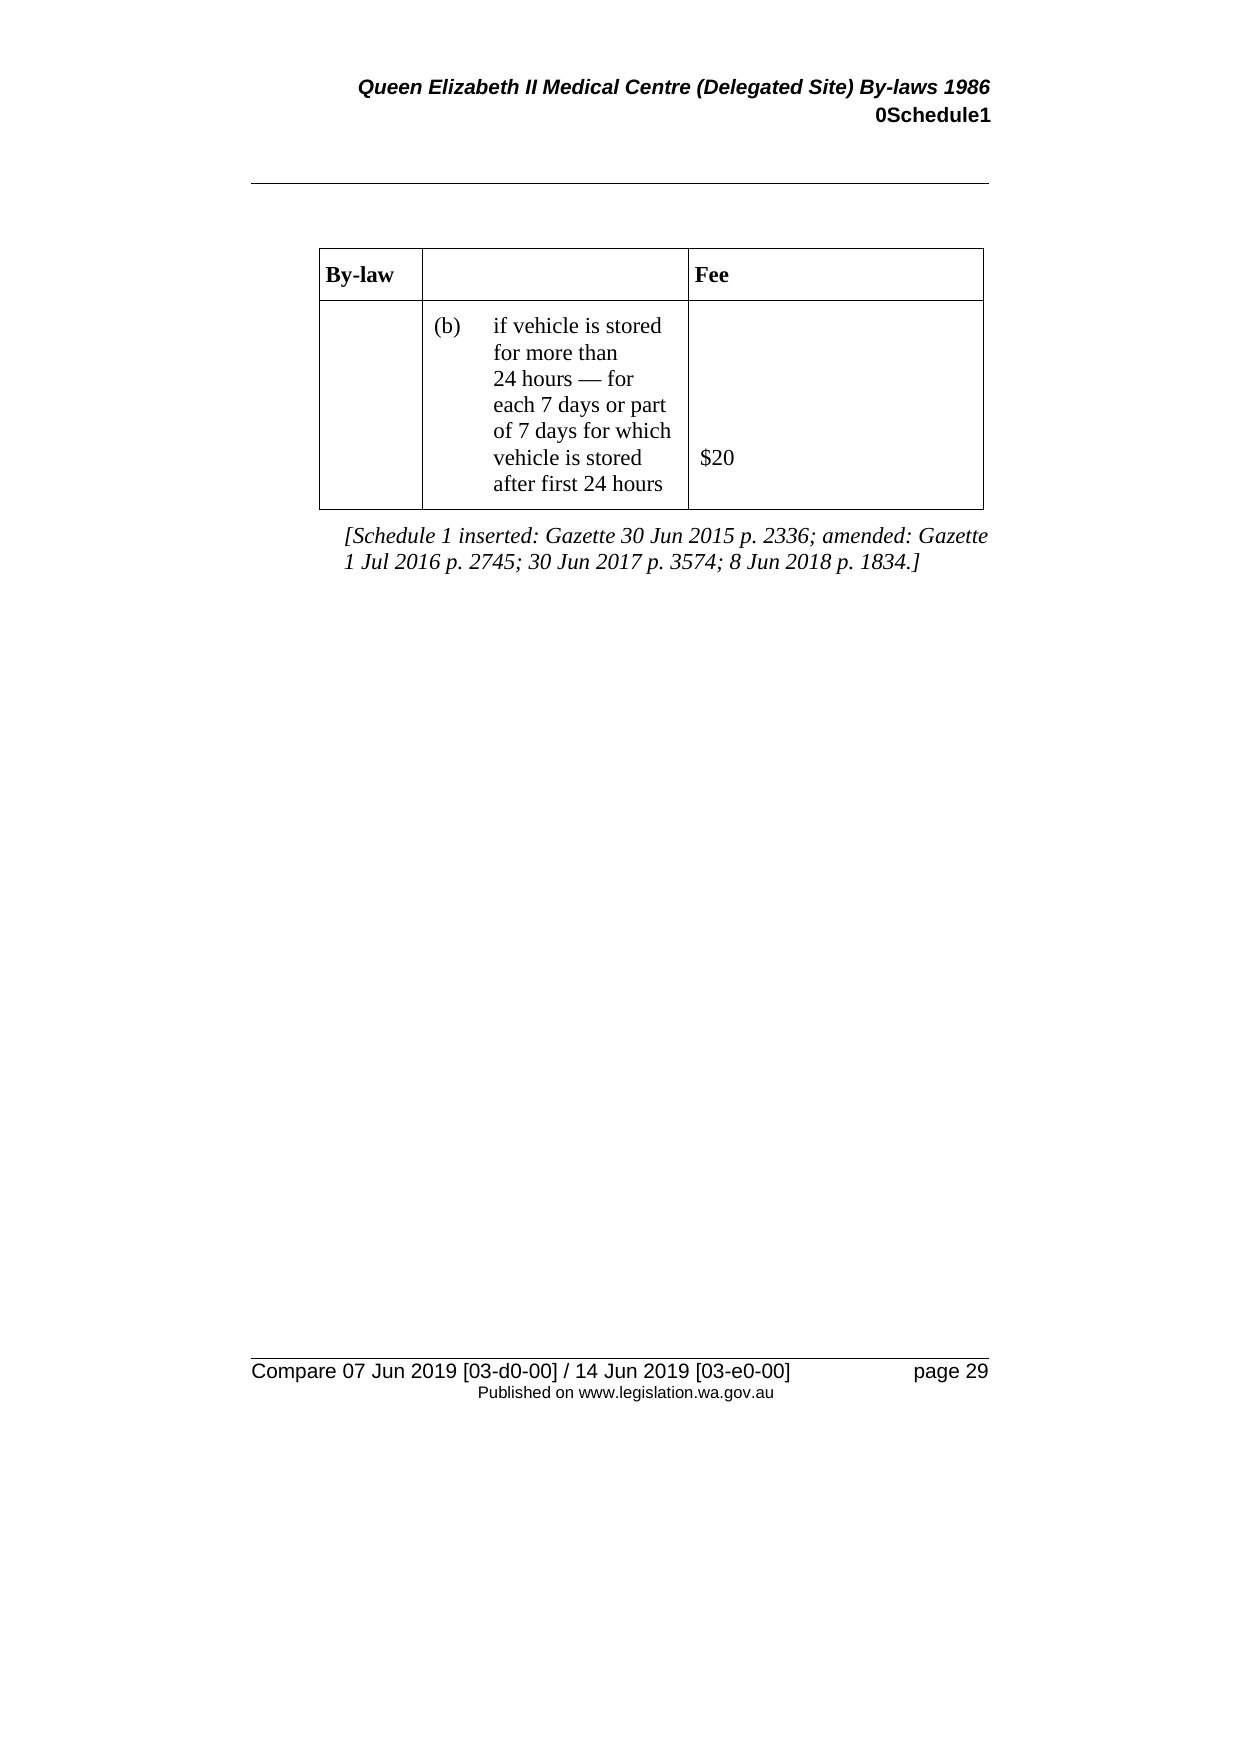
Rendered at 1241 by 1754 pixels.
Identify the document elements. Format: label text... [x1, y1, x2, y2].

table_header Fee [689, 249, 983, 300]
table_header [423, 249, 688, 300]
text [Schedule 1 inserted: Gazette 30 Jun 2015 p. 2336; amended: Gazette 1 Jul 2016 p. 2745; 30 Jun 2017 p. 3574; 8 Jun 2018 p. 1834.] [251, 522, 989, 575]
table_cell [320, 301, 422, 508]
table_cell $20 [689, 301, 983, 508]
table_header By-law [320, 249, 422, 300]
table_cell (b) if vehicle is stored for more than 24 hours — for each 7 days or part of 7 days for which vehicle is stored after first 24 hours [423, 301, 688, 508]
